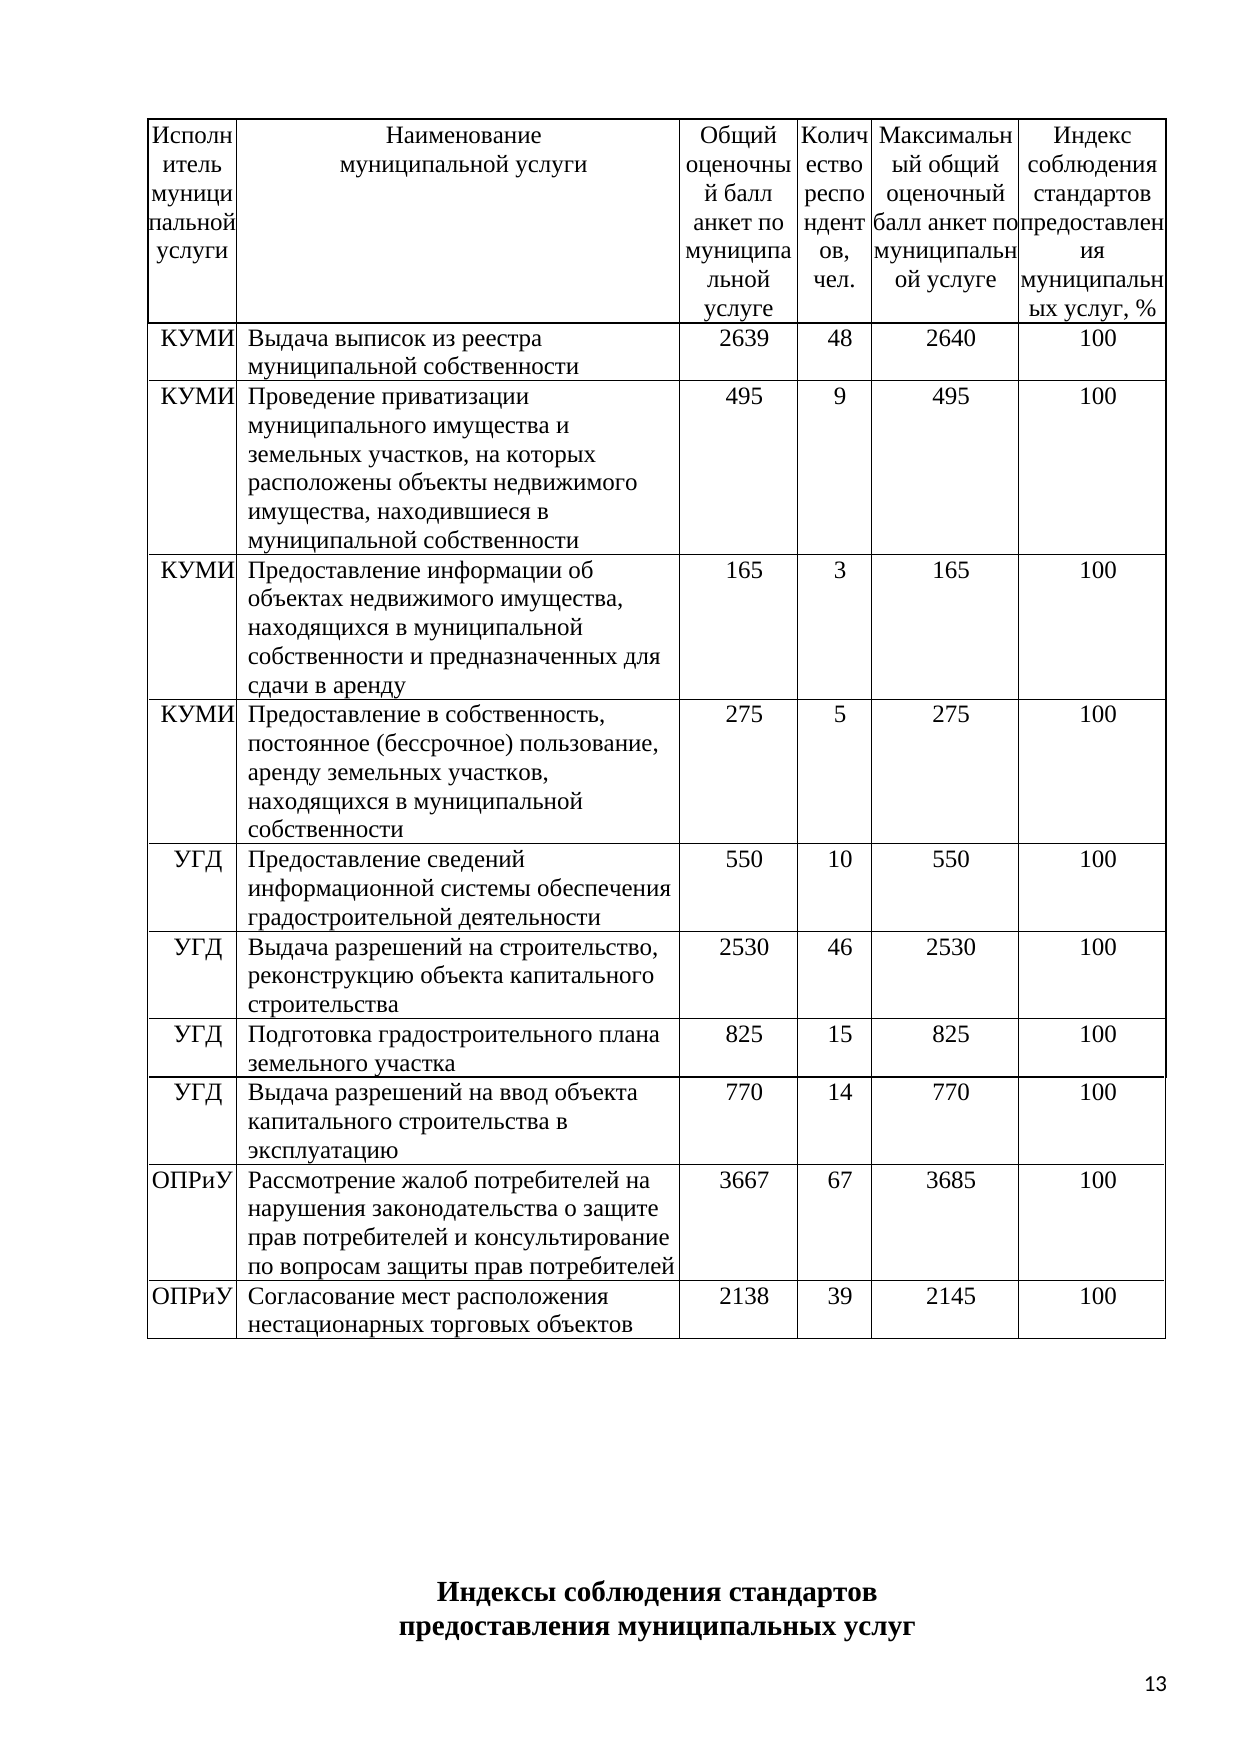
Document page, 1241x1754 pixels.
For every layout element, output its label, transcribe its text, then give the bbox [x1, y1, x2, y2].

table_cell 550 [872, 844, 1018, 931]
table_cell 100 [1019, 555, 1165, 698]
table_cell 100 [1019, 844, 1165, 931]
table_cell Проведение приватизации муниципального имущества и земельных участков, на которых расположены объекты недвижимого имущества, находившиеся в муниципальной собственности [237, 381, 679, 554]
table_cell 495 [872, 381, 1018, 554]
table_cell КУМИ [148, 324, 236, 380]
table_cell КУМИ [148, 380, 236, 554]
table_header Максимальный общий оценочный балл анкет по муниципальной услуге [872, 120, 1018, 322]
table_header Общий оценочный балл анкет по муниципальной услуге [680, 120, 797, 322]
table_cell 275 [872, 700, 1018, 843]
table_cell 14 [798, 1078, 871, 1164]
table_cell 3667 [680, 1165, 797, 1280]
table_cell 5 [798, 700, 871, 843]
table_cell КУМИ [148, 699, 236, 843]
table_cell 100 [1019, 1164, 1165, 1280]
table_cell 100 [1019, 381, 1165, 554]
table_cell 770 [872, 1078, 1018, 1164]
table_cell ОПРиУ [148, 1280, 236, 1338]
table_cell 100 [1019, 1280, 1165, 1338]
table_cell 2640 [872, 324, 1018, 380]
table_cell 67 [798, 1165, 871, 1280]
text Индексы соблюдения стандартов [148, 1574, 1167, 1608]
table_cell 550 [680, 844, 797, 931]
table_cell 3 [798, 555, 871, 698]
table_cell 2530 [872, 932, 1018, 1018]
table_cell Подготовка градостроительного плана земельного участка [237, 1019, 679, 1076]
table_cell 9 [798, 381, 871, 554]
table_cell Предоставление в собственность, постоянное (бессрочное) пользование, аренду земельных участков, находящихся в муниципальной собственности [237, 700, 679, 843]
table_cell УГД [148, 1018, 236, 1076]
table_header Количество респондентов, чел. [798, 120, 871, 322]
table_cell Выдача разрешений на ввод объекта капитального строительства в эксплуатацию [237, 1078, 679, 1164]
table_cell 2138 [680, 1281, 797, 1338]
table_cell 10 [798, 844, 871, 931]
table_cell 275 [680, 700, 797, 843]
table_cell 3685 [872, 1165, 1018, 1280]
table_cell 39 [798, 1281, 871, 1338]
table_cell 2639 [680, 324, 797, 380]
table_cell 15 [798, 1019, 871, 1076]
table_cell Предоставление сведений информационной системы обеспечения градостроительной деятельности [237, 844, 679, 931]
table_cell 165 [680, 555, 797, 698]
table_cell 825 [872, 1019, 1018, 1076]
table_header Индекс соблюдения стандартов предоставления муниципальных услуг, % [1019, 120, 1165, 322]
table_cell 165 [872, 555, 1018, 698]
table_cell 46 [798, 932, 871, 1018]
table_cell Выдача выписок из реестра муниципальной собственности [237, 324, 679, 380]
table_cell УГД [148, 843, 236, 931]
table_cell УГД [148, 931, 236, 1018]
table_cell 100 [1019, 324, 1165, 380]
table_cell Выдача разрешений на строительство, реконструкцию объекта капитального строительства [237, 932, 679, 1018]
table_cell 100 [1019, 932, 1165, 1018]
table_cell Согласование мест расположения нестационарных торговых объектов [237, 1281, 679, 1338]
table_cell 770 [680, 1078, 797, 1164]
table_cell 48 [798, 324, 871, 380]
table_cell 100 [1019, 1019, 1165, 1076]
table_cell Предоставление информации об объектах недвижимого имущества, находящихся в муниципальной собственности и предназначенных для сдачи в аренду [237, 555, 679, 698]
table_cell УГД [148, 1076, 236, 1164]
table_cell 100 [1019, 700, 1165, 843]
table_cell ОПРиУ [148, 1164, 236, 1280]
table_cell КУМИ [148, 554, 236, 698]
table_cell 495 [680, 381, 797, 554]
table_cell 100 [1019, 1076, 1165, 1164]
table_cell 2530 [680, 932, 797, 1018]
table_cell 2145 [872, 1281, 1018, 1338]
table_header Наименование муниципальной услуги [237, 120, 679, 322]
table_cell 825 [680, 1019, 797, 1076]
table_cell Рассмотрение жалоб потребителей на нарушения законодательства о защите прав потребителей и консультирование по вопросам защиты прав потребителей [237, 1165, 679, 1280]
table_header Исполнитель муниципальной услуги [149, 120, 236, 322]
text предоставления муниципальных услуг [148, 1608, 1167, 1641]
